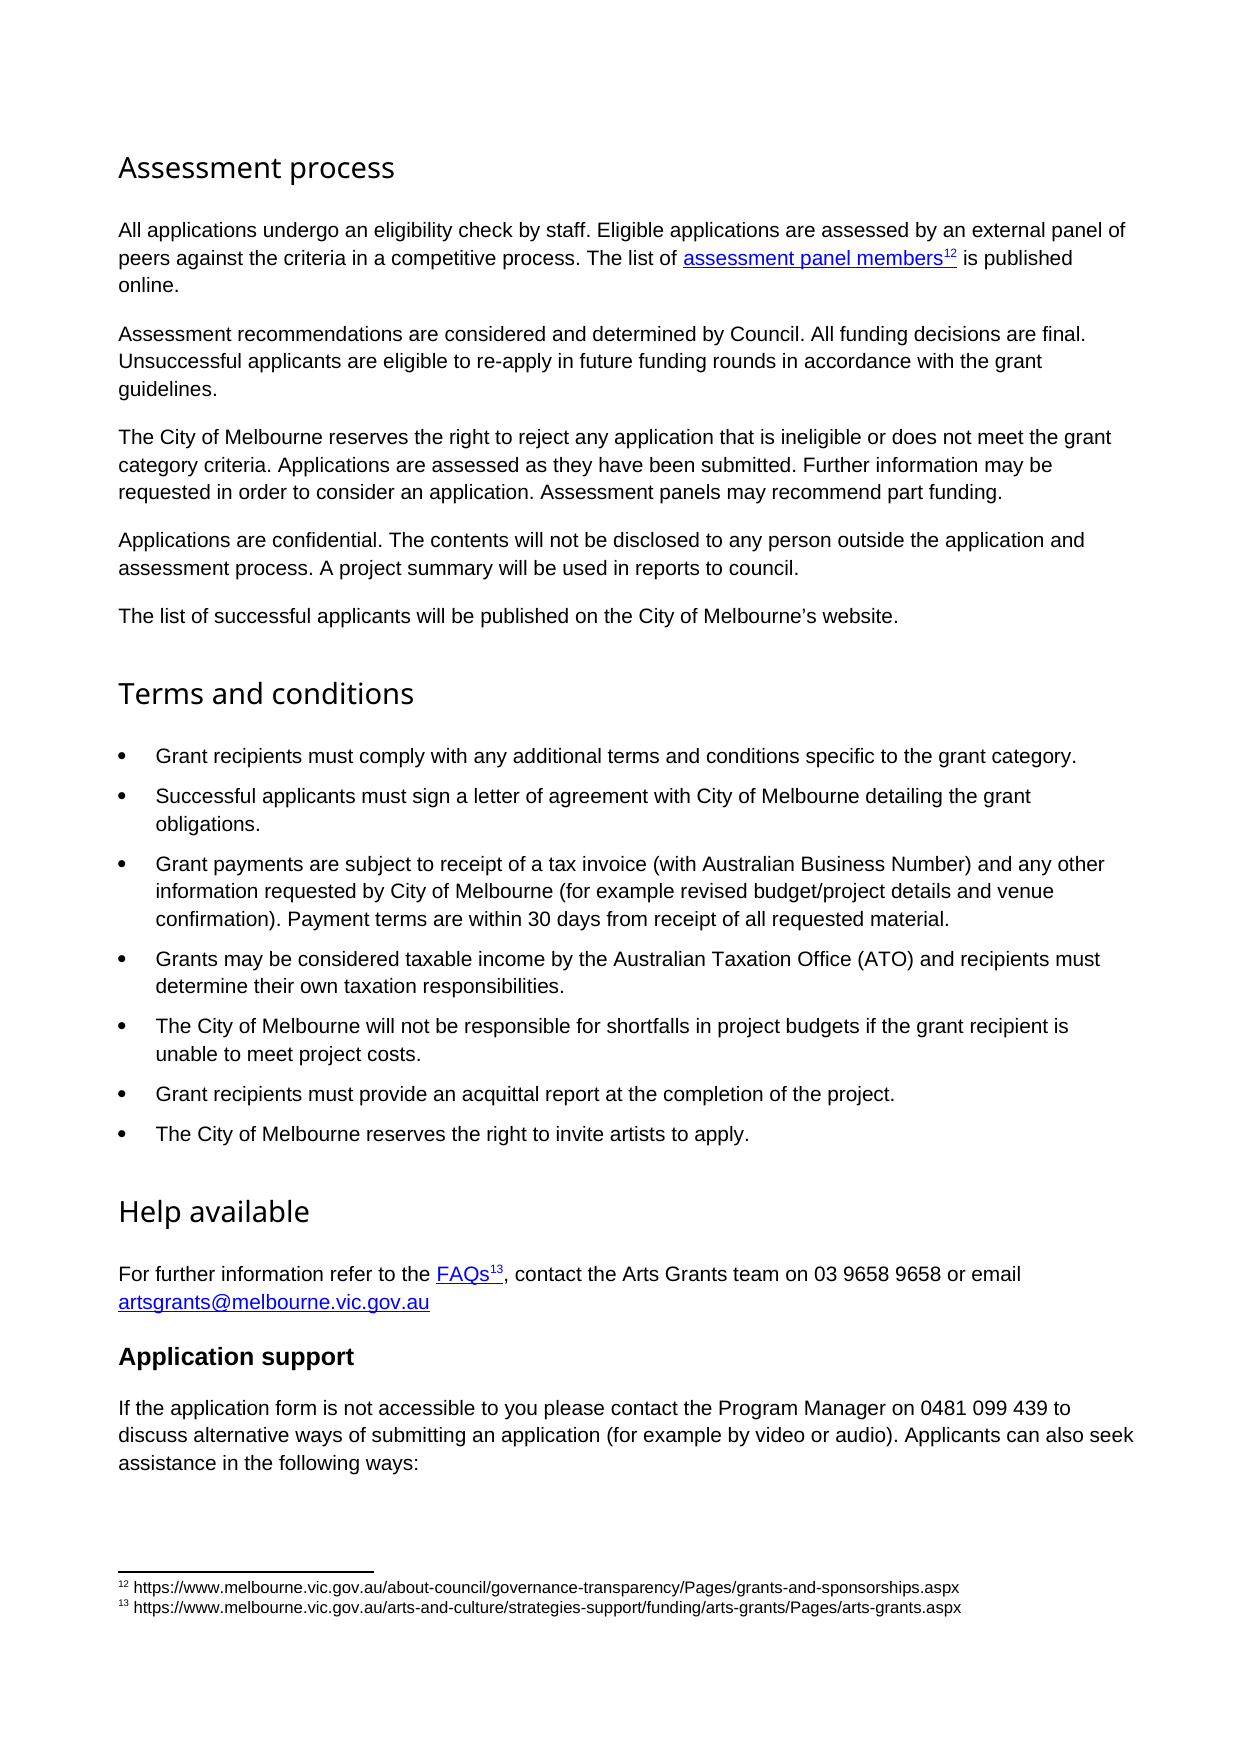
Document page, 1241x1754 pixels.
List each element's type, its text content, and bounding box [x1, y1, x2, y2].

list The City of Melbourne will not be responsible for shortfalls in project budgets if the grant recipient is unable to meet project costs. [118, 1014, 1137, 1066]
text Applications are confidential. The contents will not be disclosed to any person outside the application and assessment process. A project summary will be used in reports to council. [118, 528, 1137, 580]
text All applications undergo an eligibility check by staff. Eligible applications are assessed by an external panel of peers against the criteria in a competitive process. The list of assessment panel members is published online. [118, 218, 1137, 297]
list Grant recipients must provide an acquittal report at the completion of the project. [118, 1082, 1137, 1106]
list Grant recipients must comply with any additional terms and conditions specific to the grant category. [118, 744, 1137, 768]
text If the application form is not accessible to you please contact the Program Manager on 0481 099 439 to discuss alternative ways of submitting an application (for example by video or audio). Applicants can also seek assistance in the following ways: [118, 1396, 1137, 1475]
text The list of successful applicants will be published on the City of Melbourne’s website. [118, 604, 1137, 628]
subtitle Help available [118, 1191, 1137, 1231]
text Assessment recommendations are considered and determined by Council. All funding decisions are final. Unsuccessful applicants are eligible to re-apply in future funding rounds in accordance with the grant guidelines. [118, 322, 1137, 401]
list Grant payments are subject to receipt of a tax invoice (with Australian Business Number) and any other information requested by City of Melbourne (for example revised budget/project details and venue confirmation). Payment terms are within 30 days from receipt of all requested material. [118, 852, 1137, 931]
list Grants may be considered taxable income by the Australian Taxation Office (ATO) and recipients must determine their own taxation responsibilities. [118, 947, 1137, 998]
text The City of Melbourne reserves the right to reject any application that is ineligible or does not meet the grant category criteria. Applications are assessed as they have been submitted. Further information may be requested in order to consider an application. Assessment panels may recommend part funding. [118, 425, 1137, 504]
list Successful applicants must sign a letter of agreement with City of Melbourne detailing the grant obligations. [118, 784, 1137, 836]
text For further information refer to the FAQs, contact the Arts Grants team on 03 9658 9658 or email artsgrants@melbourne.vic.gov.au [118, 1262, 1137, 1313]
subtitle Terms and conditions [118, 673, 1137, 713]
list The City of Melbourne reserves the right to invite artists to apply. [118, 1122, 1137, 1146]
text Application support [118, 1342, 1137, 1371]
subtitle Assessment process [118, 148, 1137, 187]
